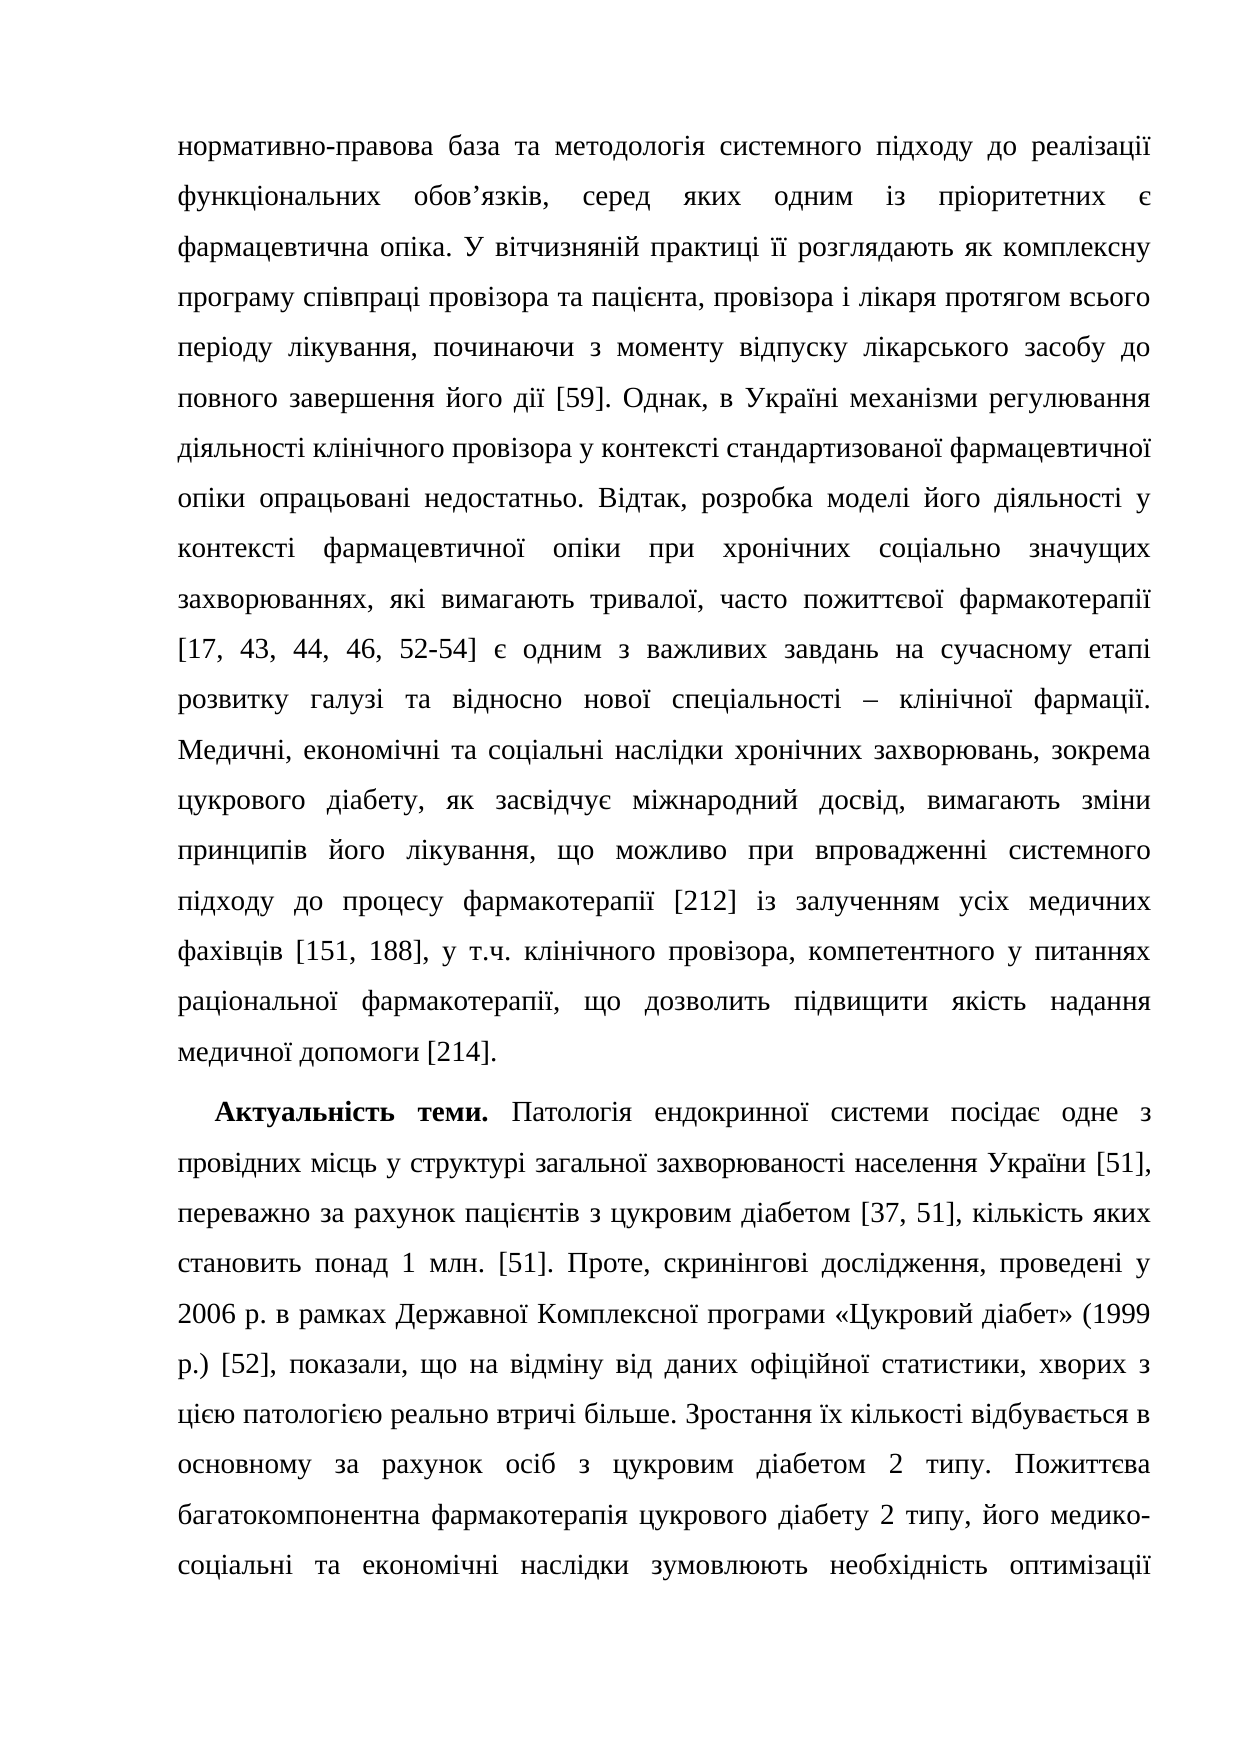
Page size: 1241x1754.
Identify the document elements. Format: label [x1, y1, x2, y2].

text [177, 128, 1152, 1067]
text [177, 1094, 1152, 1581]
